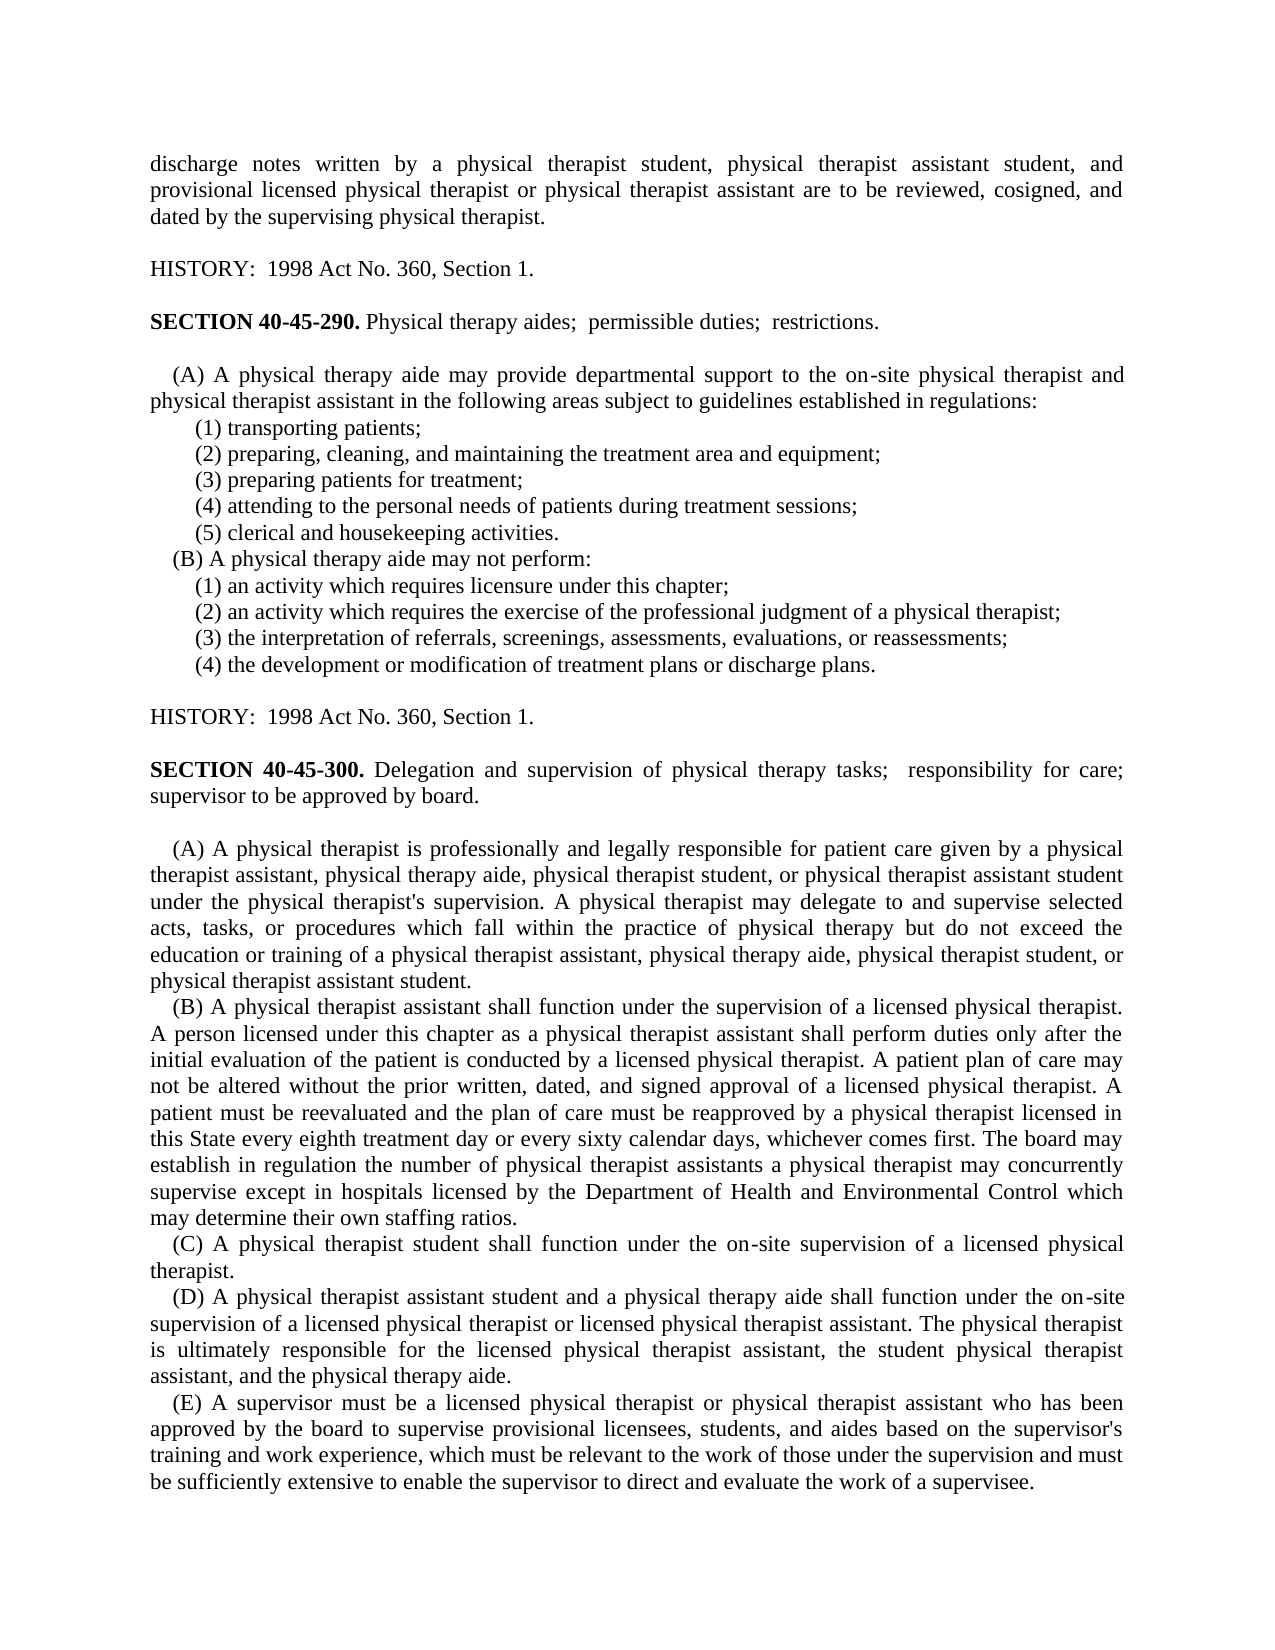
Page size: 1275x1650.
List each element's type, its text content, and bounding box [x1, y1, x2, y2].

text SECTION 40-45-300. Delegation and supervision of physical therapy tasks; responsibility for care; supervisor to be approved by board. [150, 756, 1125, 809]
text (D) A physical therapist assistant student and a physical therapy aide shall function under the on-site supervision of a licensed physical therapist or licensed physical therapist assistant. The physical therapist is ultimately responsible for the licensed physical therapist assistant, the student physical therapist assistant, and the physical therapy aide. [150, 1283, 1125, 1389]
text (B) A physical therapy aide may not perform: [150, 545, 1125, 572]
text (E) A supervisor must be a licensed physical therapist or physical therapist assistant who has been approved by the board to supervise provisional licensees, students, and aides based on the supervisor's training and work experience, which must be relevant to the work of those under the supervision and must be sufficiently extensive to enable the supervisor to direct and evaluate the work of a supervisee. [150, 1389, 1125, 1494]
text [150, 150, 1125, 229]
text (3) the interpretation of referrals, screenings, assessments, evaluations, or reassessments; [150, 624, 1125, 651]
text HISTORY: 1998 Act No. 360, Section 1. [150, 255, 1125, 282]
text (4) attending to the personal needs of patients during treatment sessions; [150, 493, 1125, 519]
text (2) an activity which requires the exercise of the professional judgment of a physical therapist; [150, 598, 1125, 624]
text (4) the development or modification of treatment plans or discharge plans. [150, 651, 1125, 677]
text (3) preparing patients for treatment; [150, 466, 1125, 493]
text SECTION 40-45-290. Physical therapy aides; permissible duties; restrictions. [150, 308, 1125, 334]
text (5) clerical and housekeeping activities. [150, 519, 1125, 545]
text (1) transporting patients; [150, 413, 1125, 440]
text (B) A physical therapist assistant shall function under the supervision of a licensed physical therapist. A person licensed under this chapter as a physical therapist assistant shall perform duties only after the initial evaluation of the patient is conducted by a licensed physical therapist. A patient plan of care may not be altered without the prior written, dated, and signed approval of a licensed physical therapist. A patient must be reevaluated and the plan of care must be reapproved by a physical therapist licensed in this State every eighth treatment day or every sixty calendar days, whichever comes first. The board may establish in regulation the number of physical therapist assistants a physical therapist may concurrently supervise except in hospitals licensed by the Department of Health and Environmental Control which may determine their own staffing ratios. [150, 993, 1125, 1231]
text (A) A physical therapy aide may provide departmental support to the on-site physical therapist and physical therapist assistant in the following areas subject to guidelines established in regulations: [150, 361, 1125, 413]
text (1) an activity which requires licensure under this chapter; [150, 572, 1125, 598]
text (2) preparing, cleaning, and maintaining the treatment area and equipment; [150, 440, 1125, 466]
text HISTORY: 1998 Act No. 360, Section 1. [150, 703, 1125, 730]
text (A) A physical therapist is professionally and legally responsible for patient care given by a physical therapist assistant, physical therapy aide, physical therapist student, or physical therapist assistant student under the physical therapist's supervision. A physical therapist may delegate to and supervise selected acts, tasks, or procedures which fall within the practice of physical therapy but do not exceed the education or training of a physical therapist assistant, physical therapy aide, physical therapist student, or physical therapist assistant student. [150, 835, 1125, 993]
text (C) A physical therapist student shall function under the on-site supervision of a licensed physical therapist. [150, 1231, 1125, 1283]
